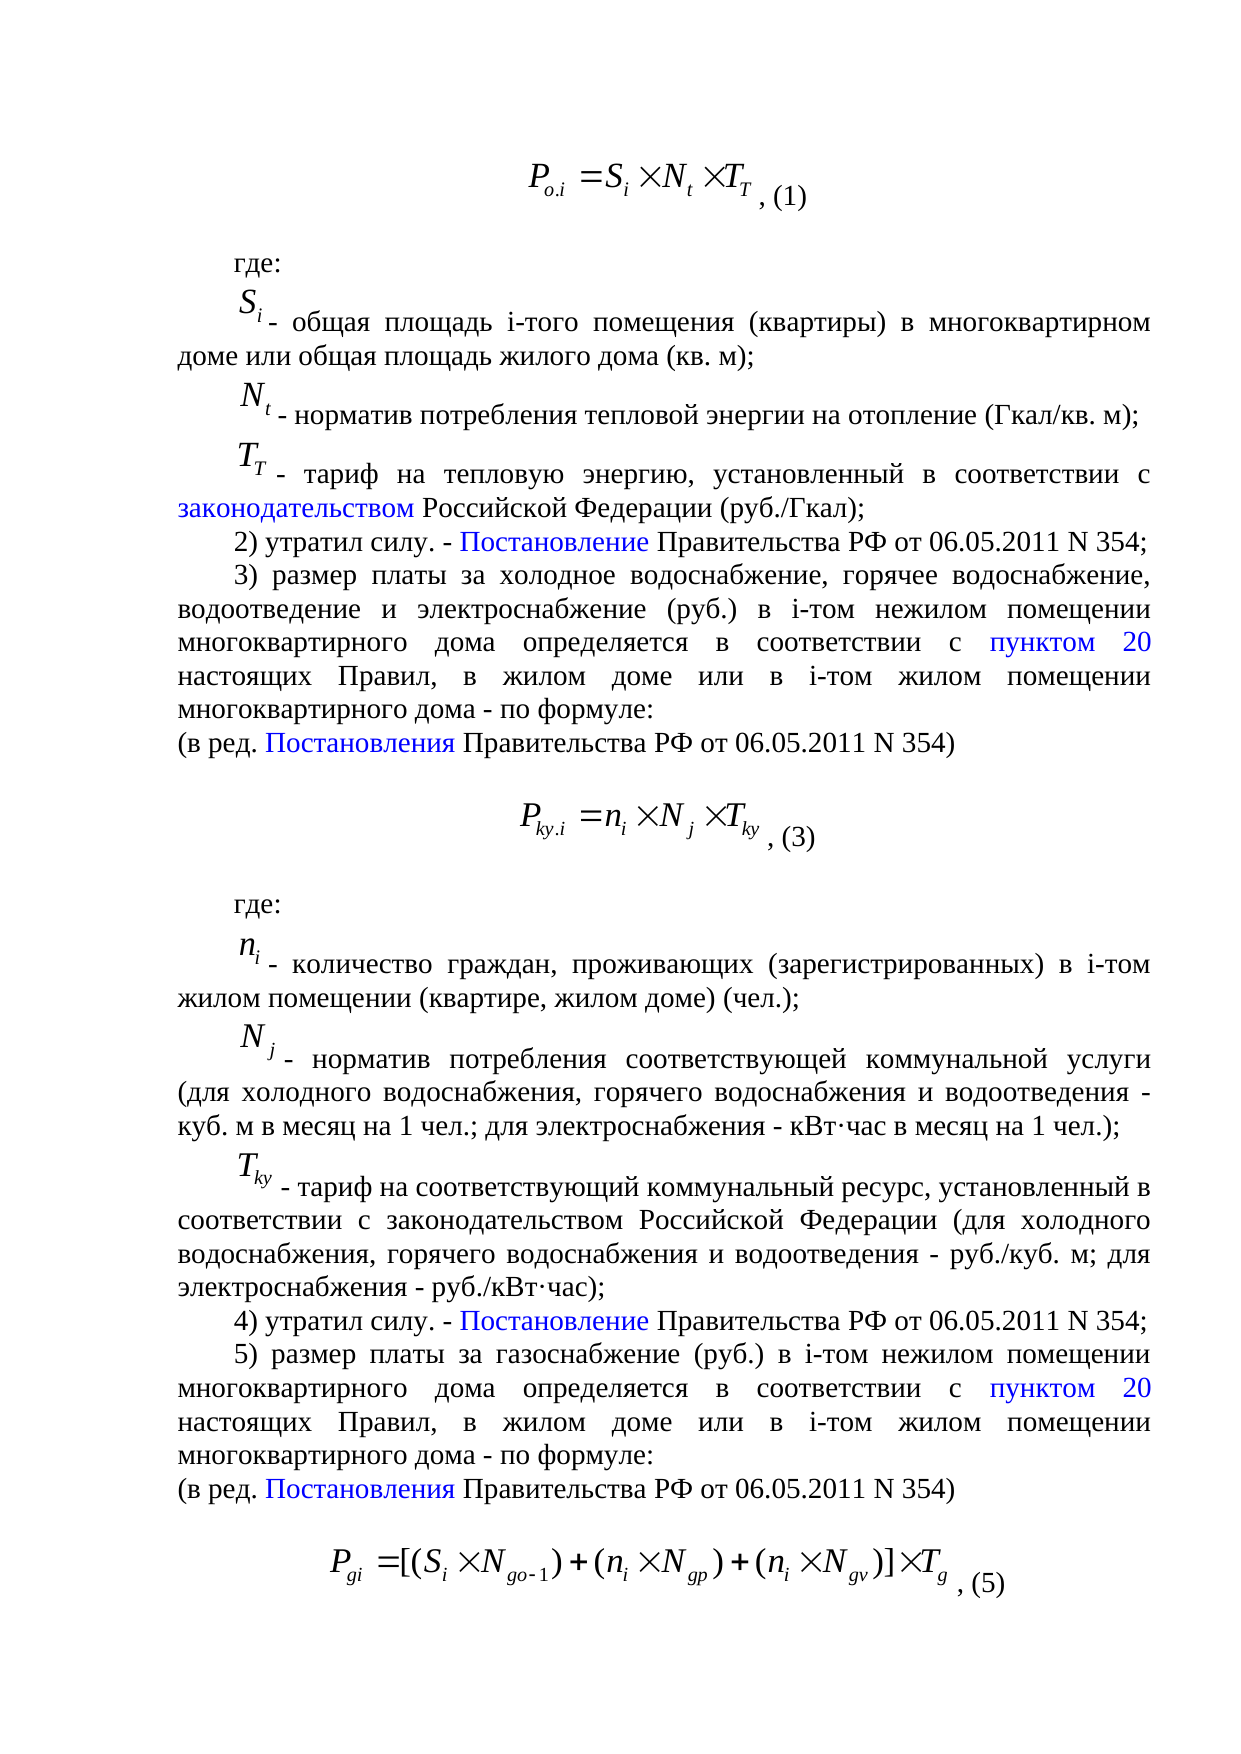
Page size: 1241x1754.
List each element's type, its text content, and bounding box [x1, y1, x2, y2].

text - количество граждан, проживающих (зарегистрированных) в i-том жилом помещении (квартире, жилом доме) (чел.); [177, 920, 1152, 1013]
text 4) утратил силу. - Постановление Правительства РФ от 06.05.2011 N 354; [177, 1303, 1152, 1337]
text где: [177, 887, 1152, 920]
text - общая площадь i-того помещения (квартиры) в многоквартирном доме или общая площадь жилого дома (кв. м); [177, 278, 1152, 371]
text - тариф на тепловую энергию, установленный в соответствии с законодательством Российской Федерации (руб./Гкал); [177, 431, 1152, 524]
text где: [177, 245, 1152, 278]
text (в ред. Постановления Правительства РФ от 06.05.2011 N 354) [177, 725, 1152, 758]
text - тариф на соответствующий коммунальный ресурс, установленный в соответствии с законодательством Российской Федерации (для холодного водоснабжения, горячего водоснабжения и водоотведения - руб./куб. м; для электроснабжения - руб./кВт·час); [177, 1141, 1152, 1303]
text , (3) [177, 792, 1152, 853]
text (в ред. Постановления Правительства РФ от 06.05.2011 N 354) [177, 1471, 1152, 1504]
text 3) размер платы за холодное водоснабжение, горячее водоснабжение, водоотведение и электроснабжение (руб.) в i-том нежилом помещении многоквартирного дома определяется в соответствии с пунктом 20 настоящих Правил, в жилом доме или в i-том жилом помещении многоквартирного дома - по формуле: [177, 557, 1152, 725]
text - норматив потребления соответствующей коммунальной услуги (для холодного водоснабжения, горячего водоснабжения и водоотведения - куб. м в месяц на 1 чел.; для электроснабжения - кВт·час в месяц на 1 чел.); [177, 1013, 1152, 1141]
text , (5) [177, 1538, 1152, 1599]
text , (1) [177, 152, 1152, 211]
text 5) размер платы за газоснабжение (руб.) в i-том нежилом помещении многоквартирного дома определяется в соответствии с пунктом 20 настоящих Правил, в жилом доме или в i-том жилом помещении многоквартирного дома - по формуле: [177, 1337, 1152, 1471]
text 2) утратил силу. - Постановление Правительства РФ от 06.05.2011 N 354; [177, 524, 1152, 557]
text - норматив потребления тепловой энергии на отопление (Гкал/кв. м); [177, 371, 1152, 431]
